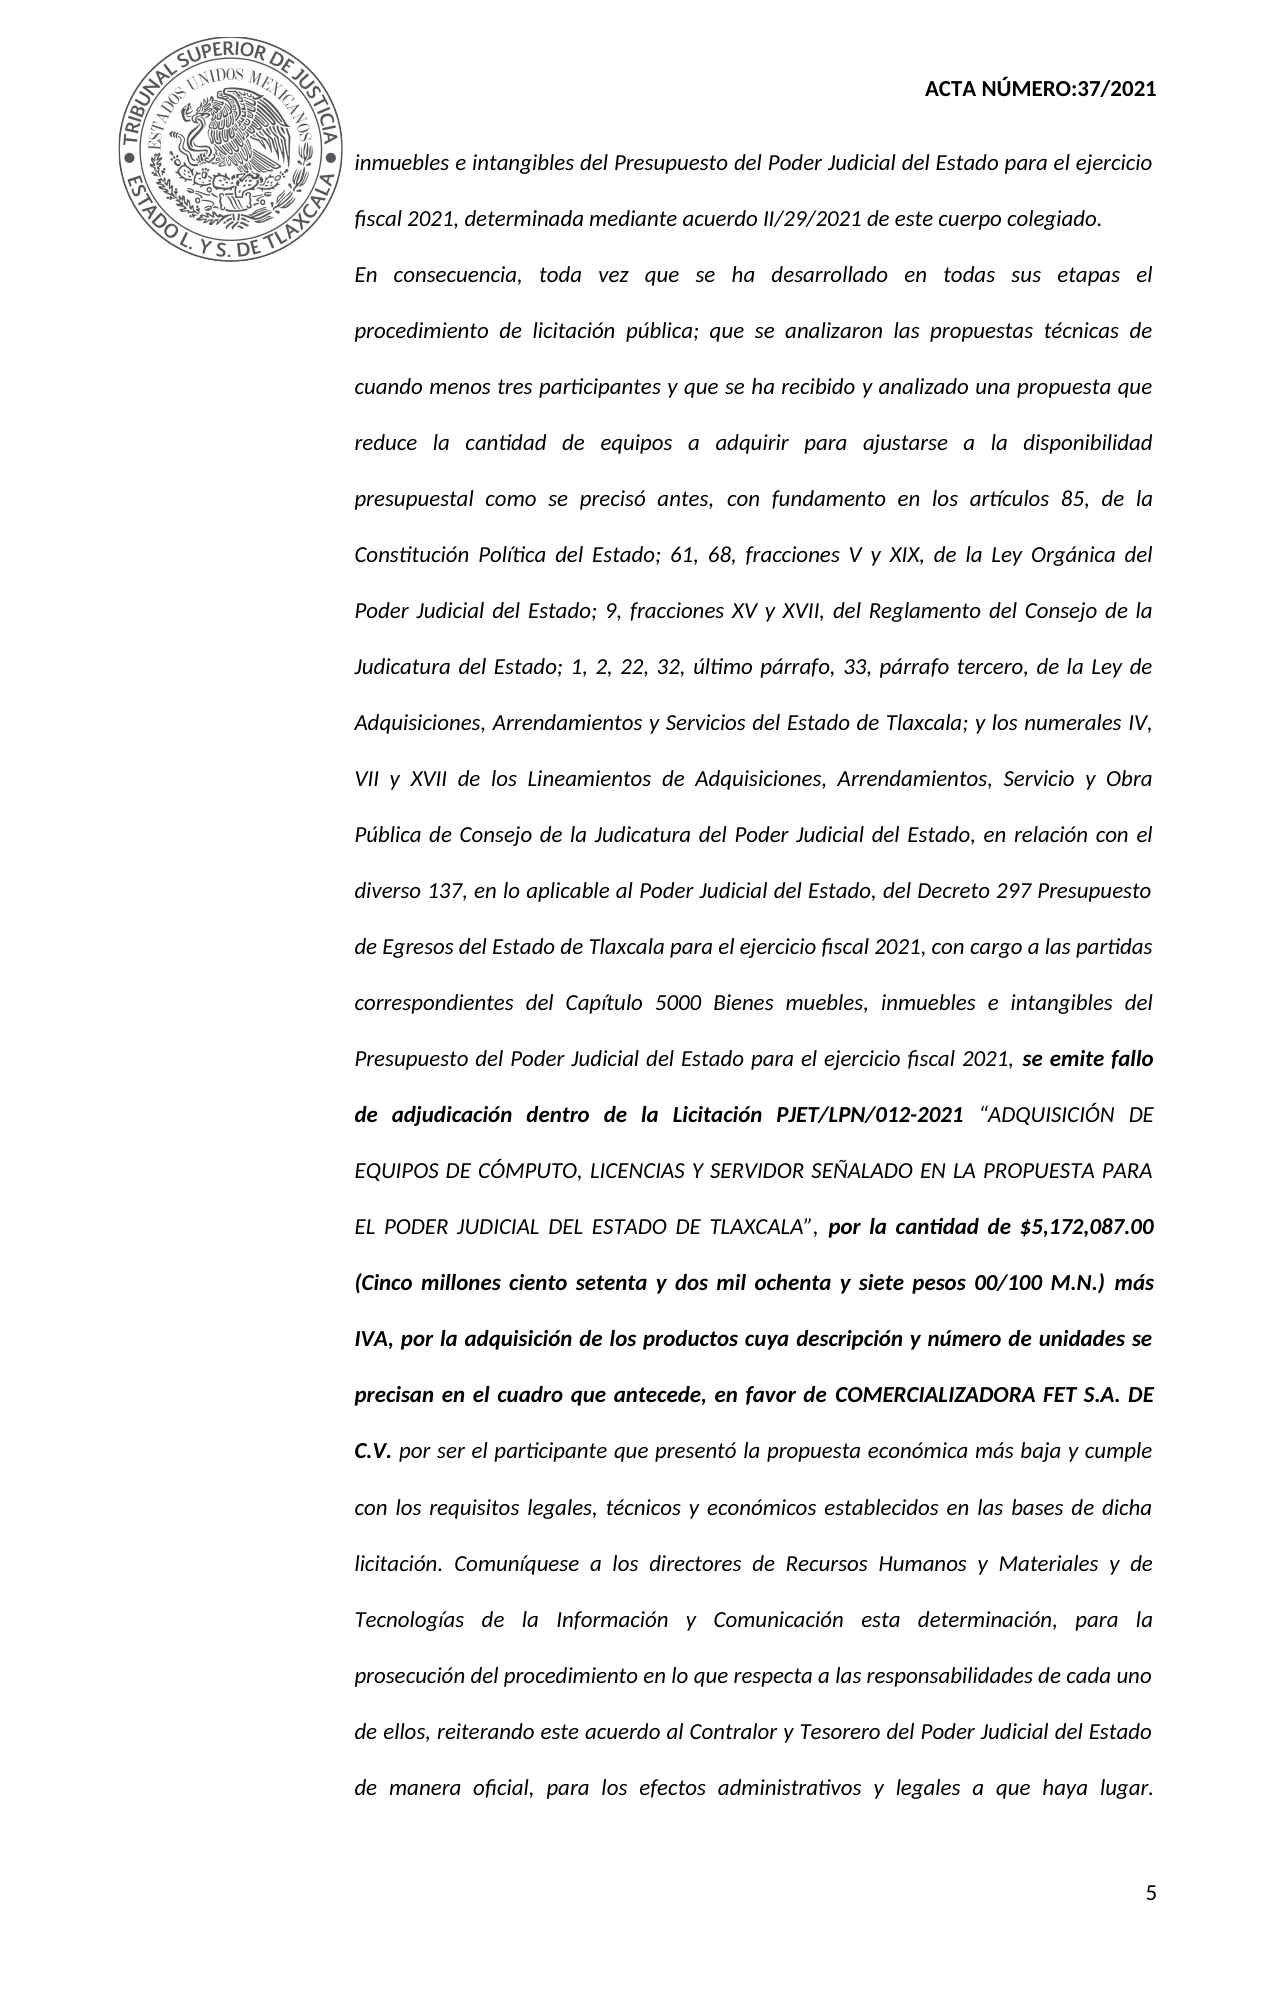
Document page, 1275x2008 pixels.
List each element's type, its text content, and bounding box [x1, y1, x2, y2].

picture [118, 37, 343, 262]
